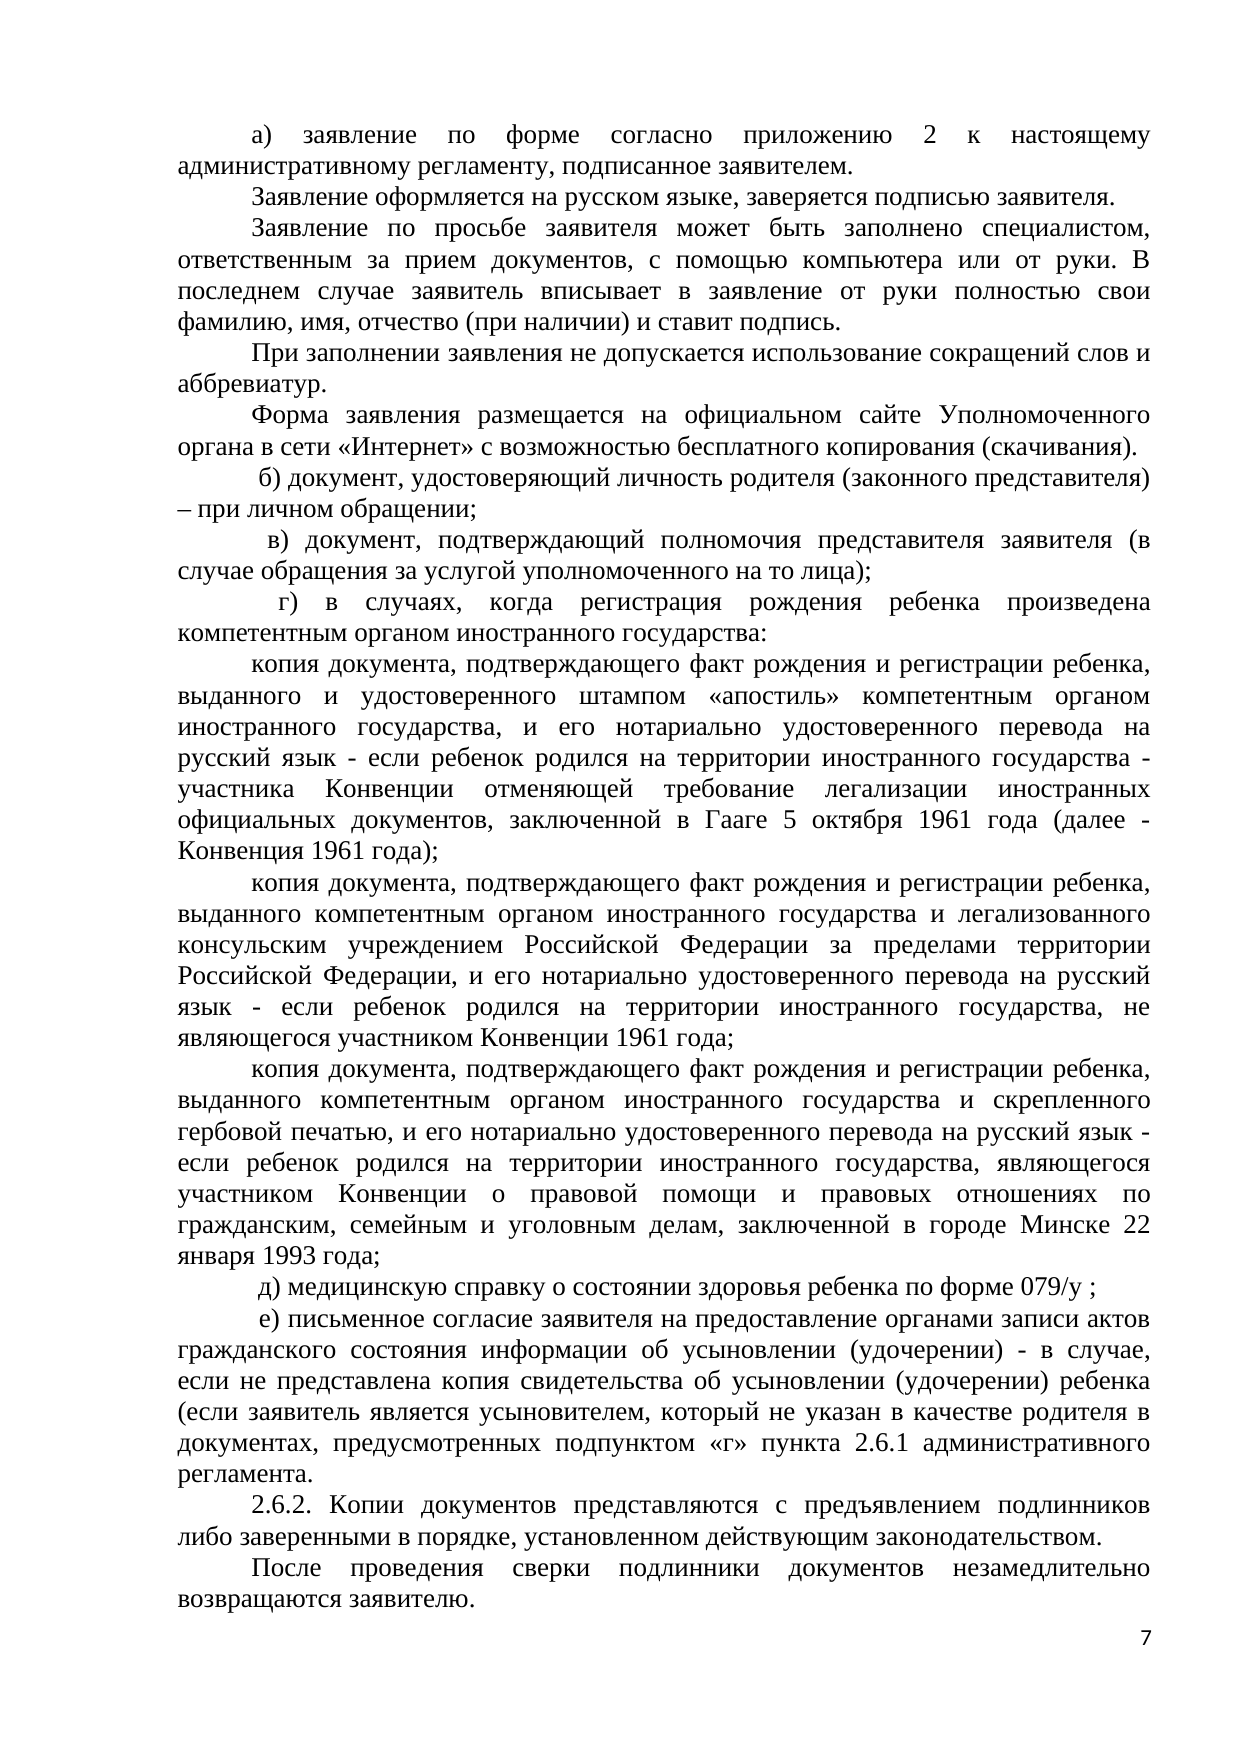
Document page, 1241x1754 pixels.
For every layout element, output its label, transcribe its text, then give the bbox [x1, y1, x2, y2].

text После проведения сверки подлинники документов незамедлительно возвращаются заявителю. [177, 1551, 1152, 1613]
text в) документ, подтверждающий полномочия представителя заявителя (в случае обращения за услугой уполномоченного на то лица); [177, 523, 1152, 585]
text Заявление по просьбе заявителя может быть заполнено специалистом, ответственным за прием документов, с помощью компьютера или от руки. В последнем случае заявитель вписывает в заявление от руки полностью свои фамилию, имя, отчество (при наличии) и ставит подпись. [177, 212, 1152, 336]
text г) в случаях, когда регистрация рождения ребенка произведена компетентным органом иностранного государства: [177, 585, 1152, 648]
text б) документ, удостоверяющий личность родителя (законного представителя) – при личном обращении; [177, 461, 1152, 523]
text Форма заявления размещается на официальном сайте Уполномоченного органа в сети «Интернет» с возможностью бесплатного копирования (скачивания). [177, 398, 1152, 461]
text е) письменное согласие заявителя на предоставление органами записи актов гражданского состояния информации об усыновлении (удочерении) - в случае, если не представлена копия свидетельства об усыновлении (удочерении) ребенка (если заявитель является усыновителем, который не указан в качестве родителя в документах, предусмотренных подпунктом «г» пункта 2.6.1 административного регламента. [177, 1302, 1152, 1488]
text 2.6.2. Копии документов представляются с предъявлением подлинников либо заверенными в порядке, установленном действующим законодательством. [177, 1488, 1152, 1551]
text копия документа, подтверждающего факт рождения и регистрации ребенка, выданного компетентным органом иностранного государства и легализованного консульским учреждением Российской Федерации за пределами территории Российской Федерации, и его нотариально удостоверенного перевода на русский язык - если ребенок родился на территории иностранного государства, не являющегося участником Конвенции 1961 года; [177, 866, 1152, 1052]
text Заявление оформляется на русском языке, заверяется подписью заявителя. [177, 180, 1152, 212]
text а) заявление по форме согласно приложению 2 к настоящему административному регламенту, подписанное заявителем. [177, 118, 1152, 180]
text При заполнении заявления не допускается использование сокращений слов и аббревиатур. [177, 336, 1152, 398]
text копия документа, подтверждающего факт рождения и регистрации ребенка, выданного и удостоверенного штампом «апостиль» компетентным органом иностранного государства, и его нотариально удостоверенного перевода на русский язык - если ребенок родился на территории иностранного государства - участника Конвенции отменяющей требование легализации иностранных официальных документов, заключенной в Гааге 5 октября 1961 года (далее - Конвенция 1961 года); [177, 648, 1152, 866]
text копия документа, подтверждающего факт рождения и регистрации ребенка, выданного компетентным органом иностранного государства и скрепленного гербовой печатью, и его нотариально удостоверенного перевода на русский язык - если ребенок родился на территории иностранного государства, являющегося участником Конвенции о правовой помощи и правовых отношениях по гражданским, семейным и уголовным делам, заключенной в городе Минске 22 января 1993 года; [177, 1052, 1152, 1271]
text д) медицинскую справку о состоянии здоровья ребенка по форме 079/у ; [177, 1271, 1152, 1302]
